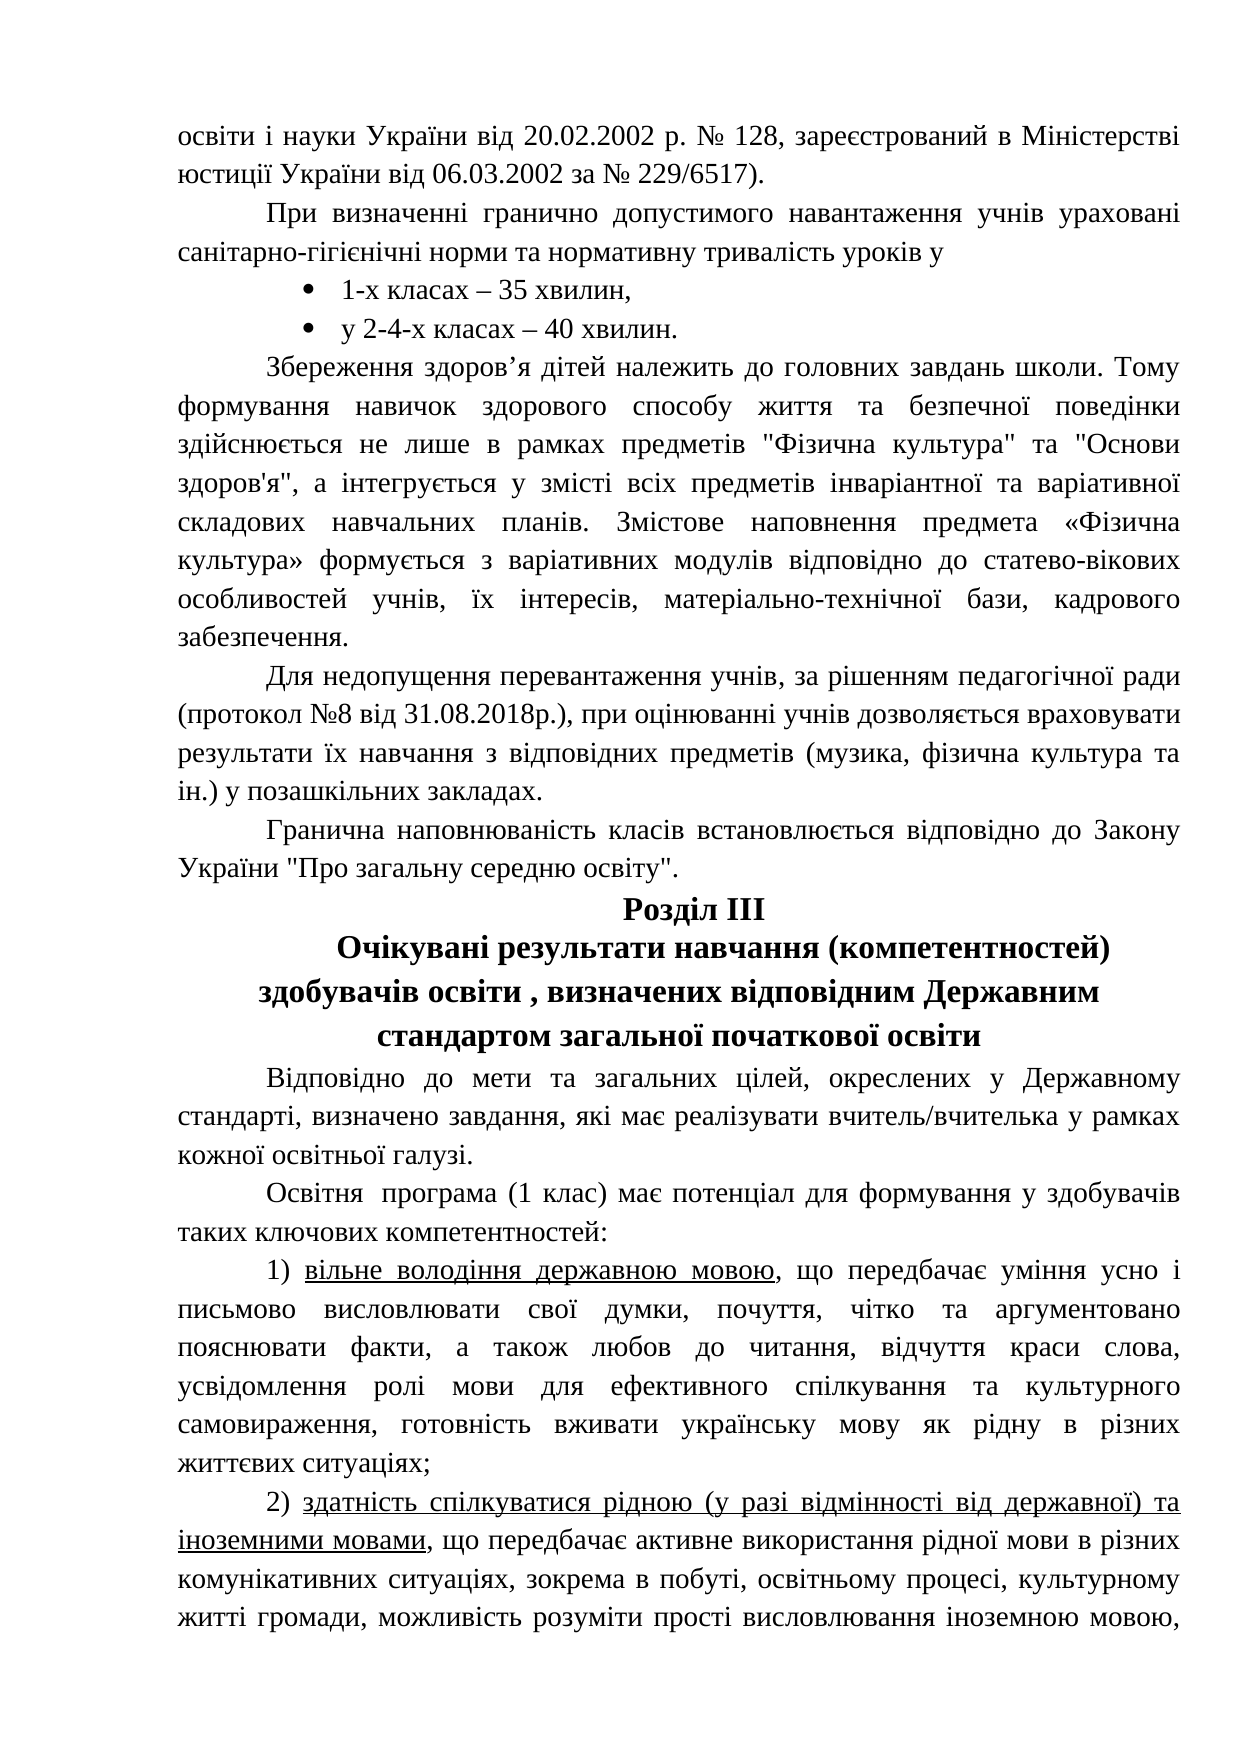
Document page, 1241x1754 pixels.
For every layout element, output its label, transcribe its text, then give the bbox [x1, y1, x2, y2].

text При визначенні гранично допустимого навантаження учнів ураховані санітарно-гігієнічні норми та нормативну тривалість уроків у [177, 195, 1181, 267]
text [177, 1484, 1181, 1633]
text Розділ ІІІ [207, 889, 1181, 927]
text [177, 118, 1181, 190]
text Освітня програма (1 клас) має потенціал для формування у здобувачів таких ключових компетентностей: [177, 1175, 1181, 1247]
text Для недопущення перевантаження учнів, за рішенням педагогічної ради (протокол №8 від 31.08.2018р.), при оцінюванні учнів дозволяється враховувати результати їх навчання з відповідних предметів (музика, фізична культура та ін.) у позашкільних закладах. [177, 658, 1181, 807]
list 1-х класах – 35 хвилин, [303, 272, 1181, 306]
text Очікувані результати навчання (компетентностей) здобувачів освіти , визначених відповідним Державним стандартом загальної початкової освіти [177, 927, 1181, 1054]
text Збереження здоров’я дітей належить до головних завдань школи. Тому формування навичок здорового способу життя та безпечної поведінки здійснюється не лише в рамках предметів "Фізична культура" та "Основи здоров'я", а інтегрується у змісті всіх предметів інваріантної та варіативної складових навчальних планів. Змістове наповнення предмета «Фізична культура» формується з варіативних модулів відповідно до статево-вікових особливостей учнів, їх інтересів, матеріально-технічної бази, кадрового забезпечення. [177, 349, 1181, 653]
text 1) вільне володіння державною мовою, що передбачає уміння усно і письмово висловлювати свої думки, почуття, чітко та аргументовано пояснювати факти, а також любов до читання, відчуття краси слова, усвідомлення ролі мови для ефективного спілкування та культурного самовираження, готовність вживати українську мову як рідну в різних життєвих ситуаціях; [177, 1252, 1181, 1479]
text Відповідно до мети та загальних цілей, окреслених у Державному стандарті, визначено завдання, які має реалізувати вчитель/вчителька у рамках кожної освітньої галузі. [177, 1060, 1181, 1170]
list у 2-4-х класах – 40 хвилин. [303, 311, 1181, 344]
text Гранична наповнюваність класів встановлюється відповідно до Закону України "Про загальну середню освіту". [177, 812, 1181, 884]
